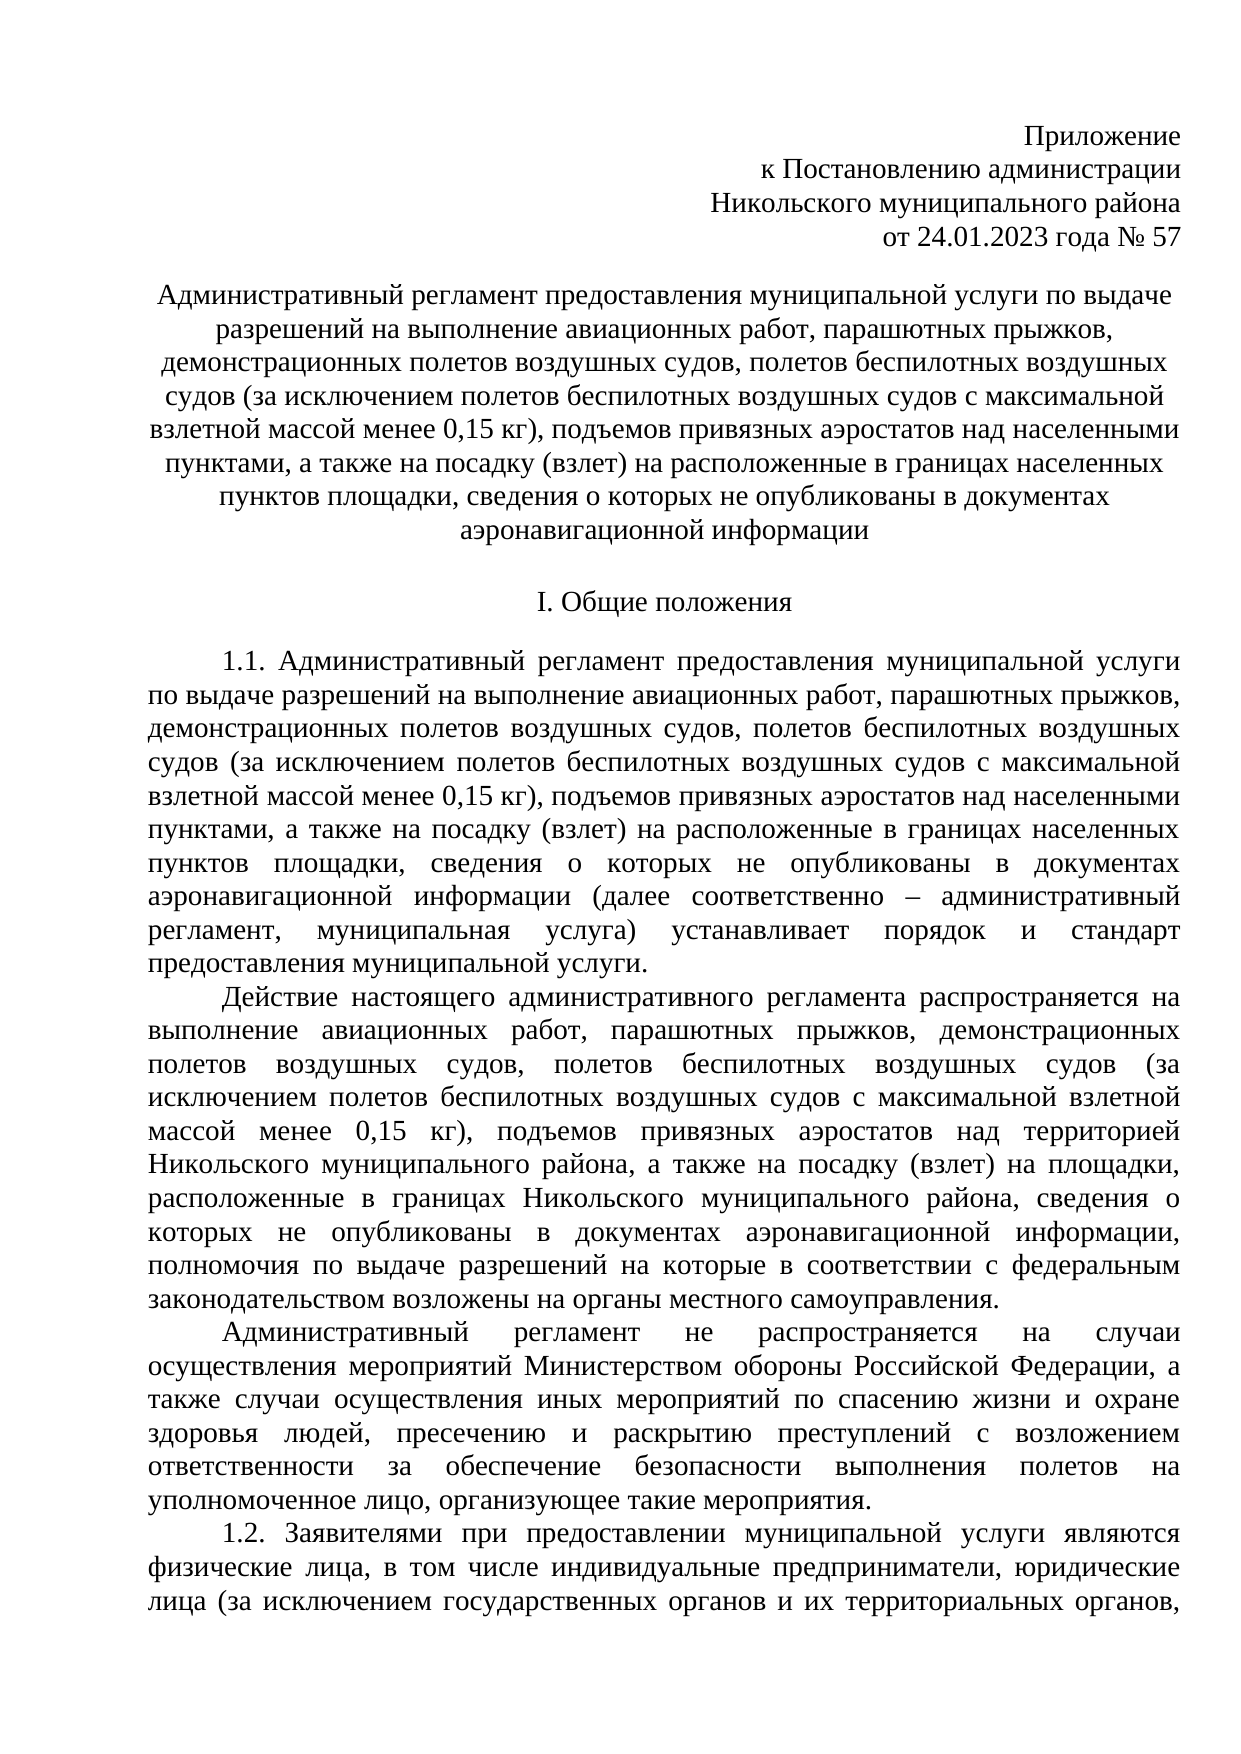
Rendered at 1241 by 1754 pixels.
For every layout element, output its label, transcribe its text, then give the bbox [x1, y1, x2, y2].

text от 24.01.2023 года № 57 [148, 219, 1181, 252]
text Административный регламент предоставления муниципальной услуги по выдаче разрешений на выполнение авиационных работ, парашютных прыжков, демонстрационных полетов воздушных судов, полетов беспилотных воздушных судов (за исключением полетов беспилотных воздушных судов с максимальной взлетной массой менее 0,15 кг), подъемов привязных аэростатов над населенными пунктами, а также на посадку (взлет) на расположенные в границах населенных пунктов площадки, сведения о которых не опубликованы в документах аэронавигационной информации [148, 277, 1181, 546]
text 1.1. Административный регламент предоставления муниципальной услуги по выдаче разрешений на выполнение авиационных работ, парашютных прыжков, демонстрационных полетов воздушных судов, полетов беспилотных воздушных судов (за исключением полетов беспилотных воздушных судов с максимальной взлетной массой менее 0,15 кг), подъемов привязных аэростатов над населенными пунктами, а также на посадку (взлет) на расположенные в границах населенных пунктов площадки, сведения о которых не опубликованы в документах аэронавигационной информации (далее соответственно – административный регламент, муниципальная услуга) устанавливает порядок и стандарт предоставления муниципальной услуги. [148, 643, 1181, 979]
text Административный регламент не распространяется на случаи осуществления мероприятий Министерством обороны Российской Федерации, а также случаи осуществления иных мероприятий по спасению жизни и охране здоровья людей, пресечению и раскрытию преступлений с возложением ответственности за обеспечение безопасности выполнения полетов на уполномоченное лицо, организующее такие мероприятия. [148, 1314, 1181, 1516]
text Действие настоящего административного регламента распространяется на выполнение авиационных работ, парашютных прыжков, демонстрационных полетов воздушных судов, полетов беспилотных воздушных судов (за исключением полетов беспилотных воздушных судов с максимальной взлетной массой менее 0,15 кг), подъемов привязных аэростатов над территорией Никольского муниципального района, а также на посадку (взлет) на площадки, расположенные в границах Никольского муниципального района, сведения о которых не опубликованы в документах аэронавигационной информации, полномочия по выдаче разрешений на которые в соответствии с федеральным законодательством возложены на органы местного самоуправления. [148, 979, 1181, 1314]
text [148, 1516, 1181, 1616]
text к Постановлению администрации [148, 152, 1181, 185]
text Приложение [148, 118, 1181, 152]
text Никольского муниципального района [148, 185, 1181, 219]
text I. Общие положения [148, 584, 1181, 618]
